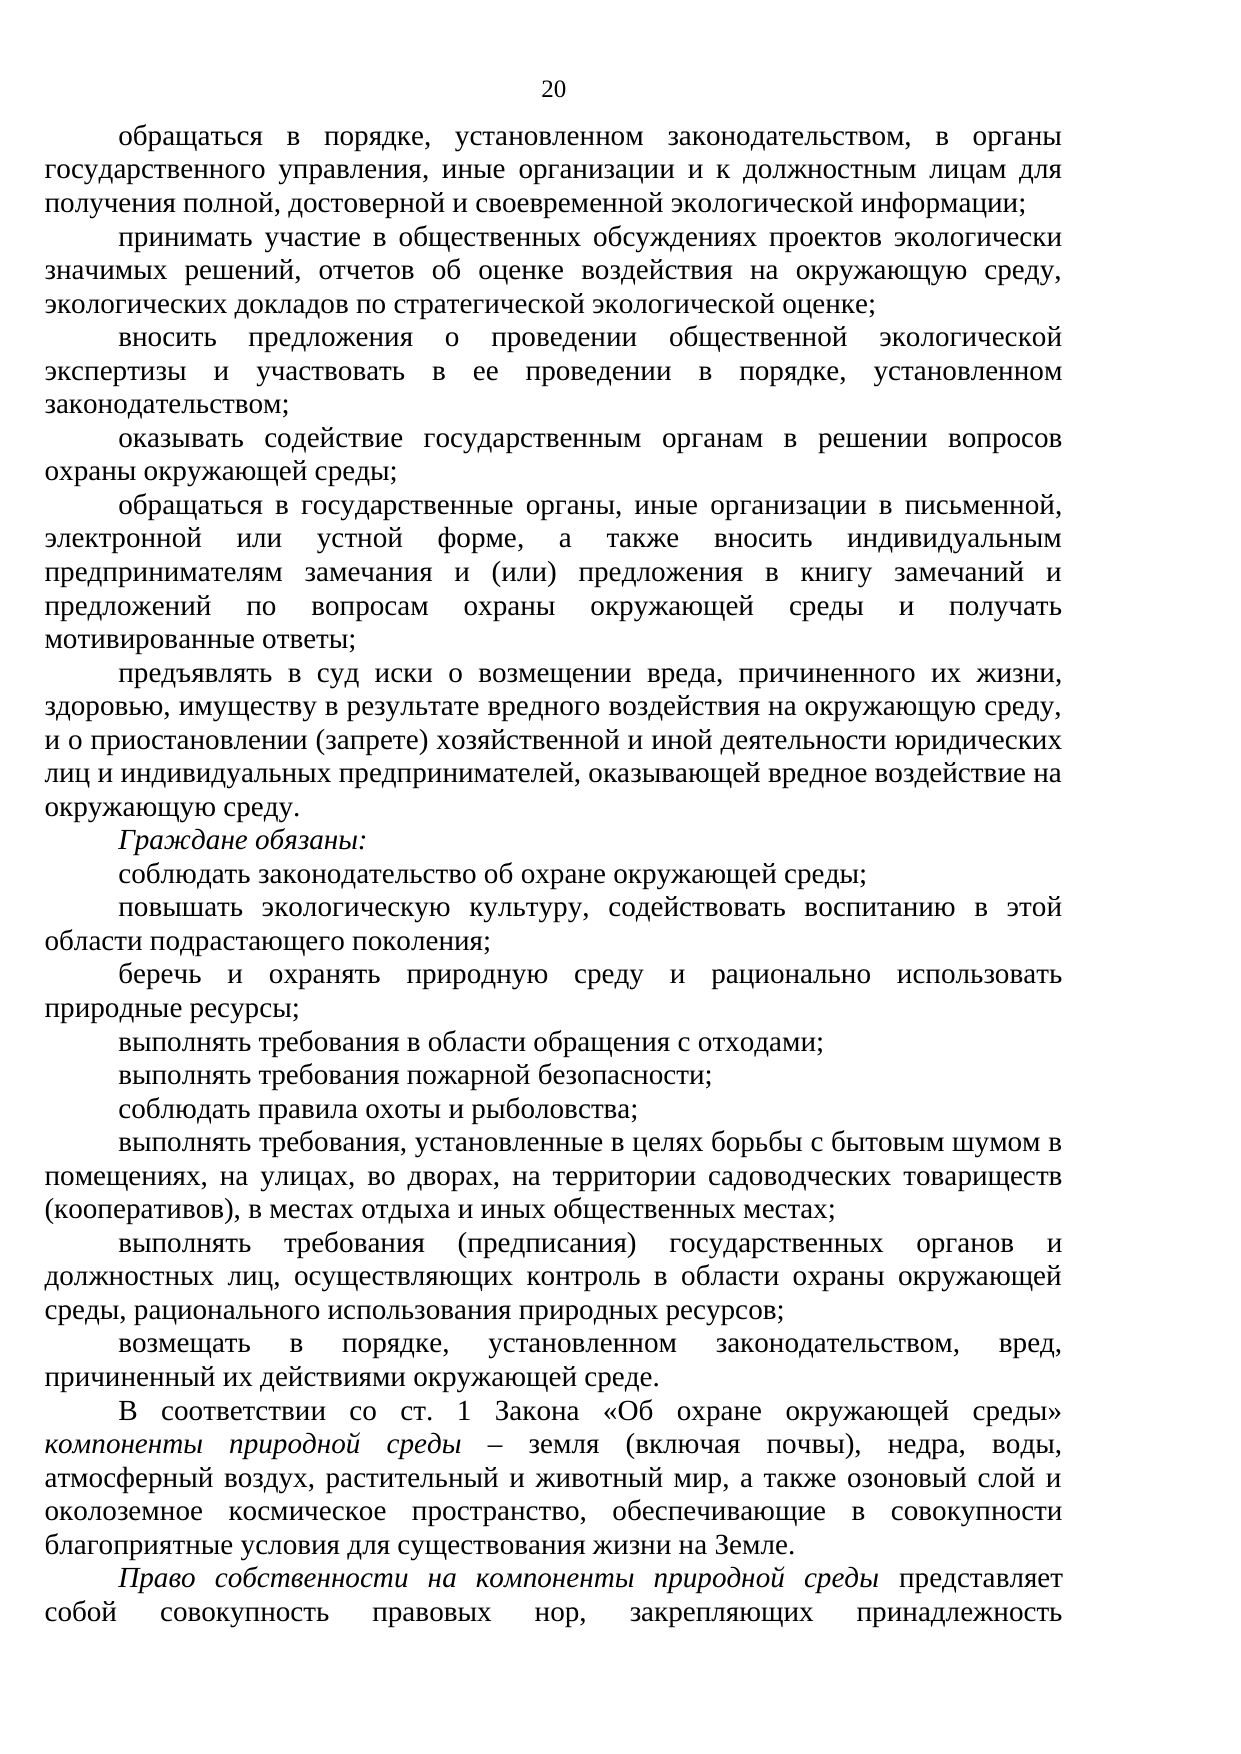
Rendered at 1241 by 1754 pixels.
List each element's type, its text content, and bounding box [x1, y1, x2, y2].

text предъявлять в суд иски о возмещении вреда, причиненного их жизни, здоровью, имуществу в результате вредного воздействия на окружающую среду, и о приостановлении (запрете) хозяйственной и иной деятельности юридических лиц и индивидуальных предпринимателей, оказывающей вредное воздействие на окружающую среду. [44, 655, 1063, 822]
text повышать экологическую культуру, содействовать воспитанию в этой области подрастающего поколения; [44, 889, 1063, 957]
text В соответствии со ст. 1 Закона «Об охране окружающей среды» компоненты природной среды – земля (включая почвы), недра, воды, атмосферный воздух, растительный и животный мир, а также озоновый слой и околоземное космическое пространство, обеспечивающие в совокупности благоприятные условия для существования жизни на Земле. [44, 1393, 1063, 1560]
text соблюдать правила охоты и рыболовства; [44, 1091, 1063, 1124]
text возмещать в порядке, установленном законодательством, вред, причиненный их действиями окружающей среде. [44, 1326, 1063, 1393]
text обращаться в порядке, установленном законодательством, в органы государственного управления, иные организации и к должностным лицам для получения полной, достоверной и своевременной экологической информации; [44, 118, 1063, 219]
text выполнять требования (предписания) государственных органов и должностных лиц, осуществляющих контроль в области охраны окружающей среды, рационального использования природных ресурсов; [44, 1225, 1063, 1326]
text выполнять требования в области обращения с отходами; [44, 1024, 1063, 1057]
text Граждане обязаны: [44, 822, 1063, 856]
text беречь и охранять природную среду и рационально использовать природные ресурсы; [44, 957, 1063, 1024]
text соблюдать законодательство об охране окружающей среды; [44, 856, 1063, 889]
text выполнять требования пожарной безопасности; [44, 1057, 1063, 1091]
text оказывать содействие государственным органам в решении вопросов охраны окружающей среды; [44, 420, 1063, 487]
text принимать участие в общественных обсуждениях проектов экологически значимых решений, отчетов об оценке воздействия на окружающую среду, экологических докладов по стратегической экологической оценке; [44, 219, 1063, 319]
text вносить предложения о проведении общественной экологической экспертизы и участвовать в ее проведении в порядке, установленном законодательством; [44, 319, 1063, 420]
text обращаться в государственные органы, иные организации в письменной, электронной или устной форме, а также вносить индивидуальным предпринимателям замечания и (или) предложения в книгу замечаний и предложений по вопросам охраны окружающей среды и получать мотивированные ответы; [44, 487, 1063, 655]
text выполнять требования, установленные в целях борьбы с бытовым шумом в помещениях, на улицах, во дворах, на территории садоводческих товариществ (кооперативов), в местах отдыха и иных общественных местах; [44, 1124, 1063, 1225]
